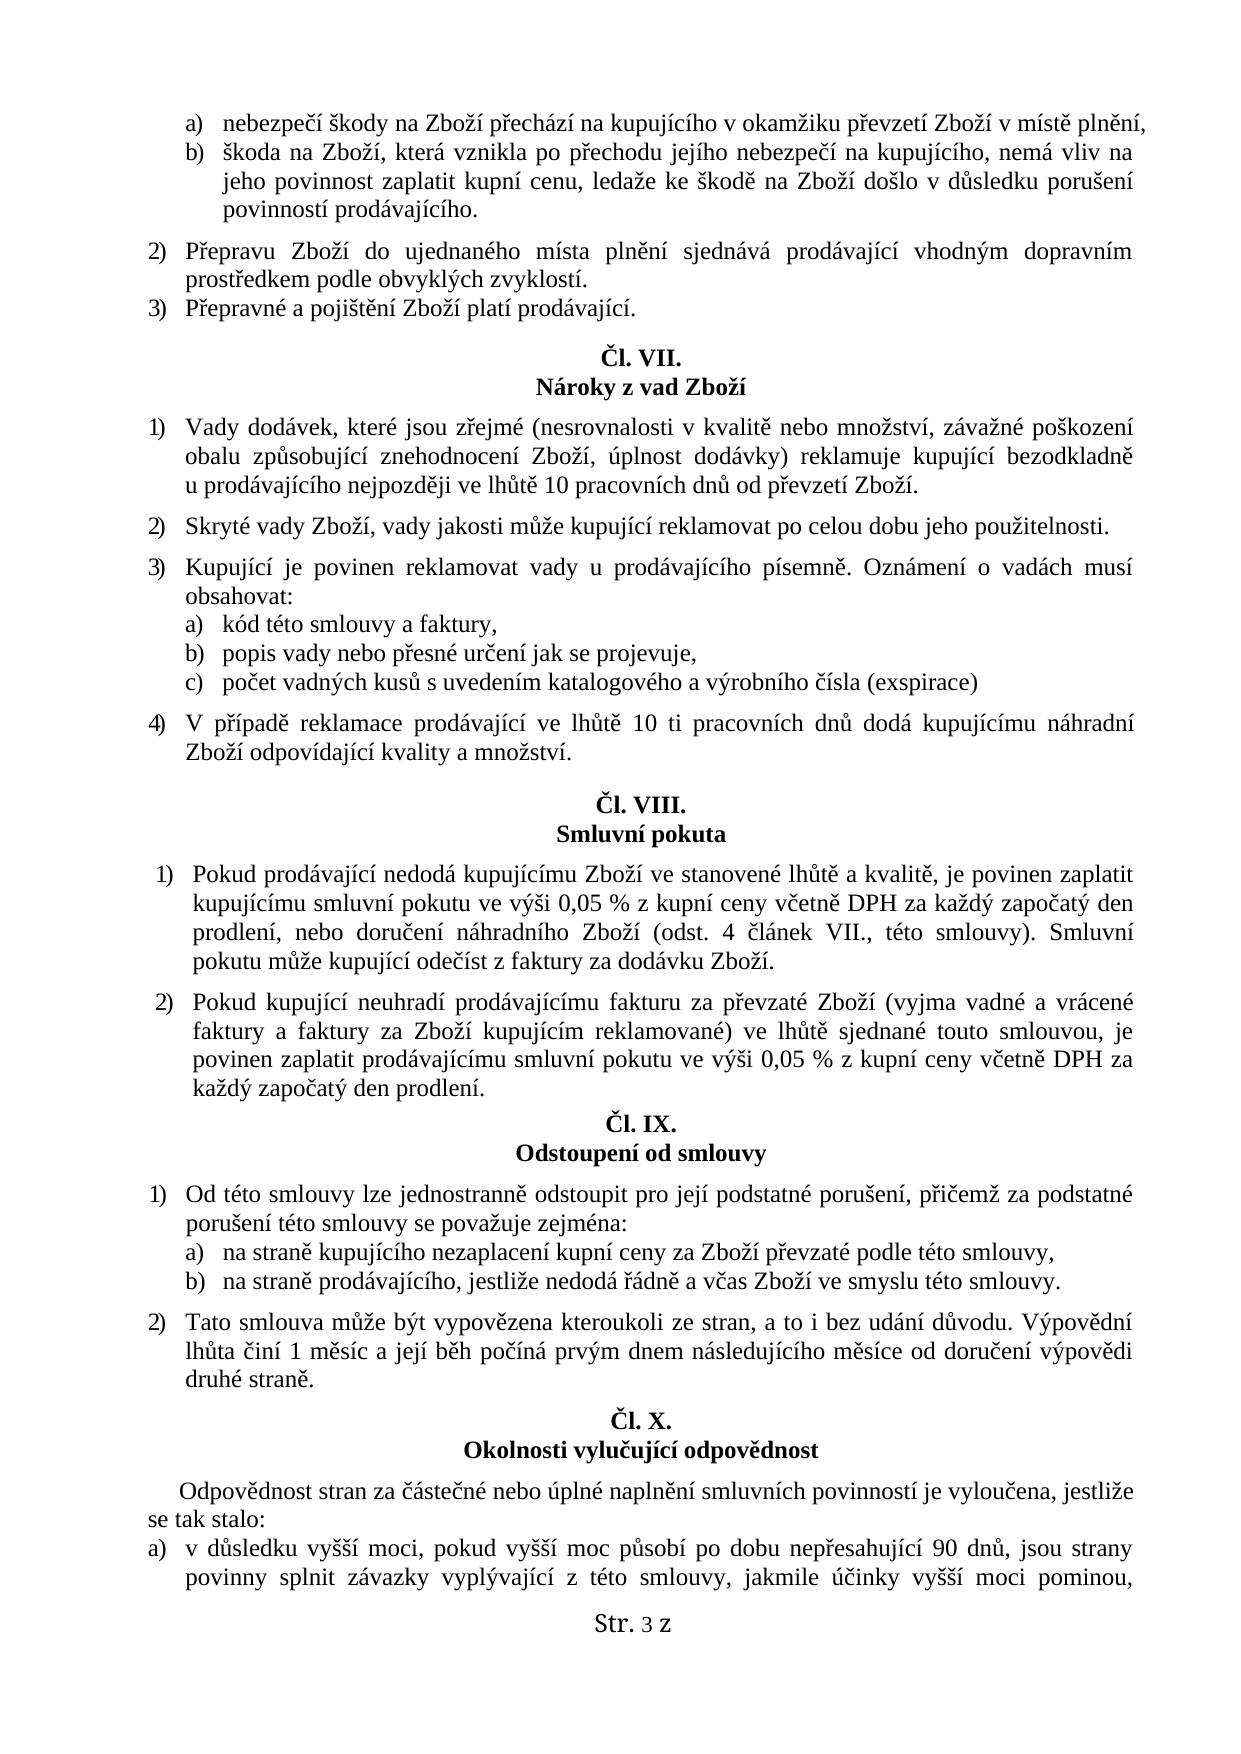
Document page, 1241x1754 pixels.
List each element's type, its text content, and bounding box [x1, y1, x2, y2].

list Skryté vady Zboží, vady jakosti může kupující reklamovat po celou dobu jeho použitelnosti. [148, 511, 1146, 540]
list škoda na Zboží, která vznikla po přechodu jejího nebezpečí na kupujícího, nemá vliv na jeho povinnost zaplatit kupní cenu, ledaže ke škodě na Zboží došlo v důsledku porušení povinností prodávajícího. [185, 137, 1134, 223]
subtitle Čl. VII. [296, 343, 986, 372]
list Pokud kupující neuhradí prodávajícímu fakturu za převzaté Zboží (vyjma vadné a vrácené faktury a faktury za Zboží kupujícím reklamované) ve lhůtě sjednané touto smlouvou, je povinen zaplatit prodávajícímu smluvní pokutu ve výši 0,05 % z kupní ceny včetně DPH za každý započatý den prodlení. [155, 987, 1135, 1102]
list počet vadných kusů s uvedením katalogového a výrobního čísla (exspirace) [185, 667, 1146, 696]
list kód této smlouvy a faktury, [185, 609, 1146, 638]
list na straně prodávajícího, jestliže nedodá řádně a včas Zboží ve smyslu této smlouvy. [185, 1266, 1134, 1294]
text Smluvní pokuta [296, 819, 986, 848]
list nebezpečí škody na Zboží přechází na kupujícího v okamžiku převzetí Zboží v místě plnění, [185, 108, 1146, 137]
list na straně kupujícího nezaplacení kupní ceny za Zboží převzaté podle této smlouvy, [185, 1237, 1146, 1266]
text Odpovědnost stran za částečné nebo úplné naplnění smluvních povinností je vyloučena, jestliže se tak stalo: [148, 1476, 1136, 1533]
list Přepravu Zboží do ujednaného místa plnění sjednává prodávající vhodným dopravním prostředkem podle obvyklých zvyklostí. [148, 236, 1134, 293]
list Přepravné a pojištění Zboží platí prodávající. [148, 293, 1146, 322]
subtitle Čl. X. [296, 1406, 986, 1435]
list Pokud prodávající nedodá kupujícímu Zboží ve stanovené lhůtě a kvalitě, je povinen zaplatit kupujícímu smluvní pokutu ve výši 0,05 % z kupní ceny včetně DPH za každý započatý den prodlení, nebo doručení náhradního Zboží (odst. 4 článek VII., této smlouvy). Smluvní pokutu může kupující odečíst z faktury za dodávku Zboží. [155, 859, 1134, 974]
list popis vady nebo přesné určení jak se projevuje, [185, 638, 1146, 667]
text Nároky z vad Zboží [296, 372, 986, 400]
text Odstoupení od smlouvy [296, 1138, 986, 1167]
list Kupující je povinen reklamovat vady u prodávajícího písemně. Oznámení o vadách musí obsahovat: [148, 552, 1134, 609]
text Okolnosti vylučující odpovědnost [296, 1435, 986, 1464]
subtitle Čl. IX. [296, 1109, 986, 1138]
list V případě reklamace prodávající ve lhůtě 10 ti pracovních dnů dodá kupujícímu náhradní Zboží odpovídající kvality a množství. [148, 708, 1134, 766]
list Vady dodávek, které jsou zřejmé (nesrovnalosti v kvalitě nebo množství, závažné poškození obalu způsobující znehodnocení Zboží, úplnost dodávky) reklamuje kupující bezodkladně u prodávajícího nejpozději ve lhůtě 10 pracovních dnů od převzetí Zboží. [148, 412, 1134, 498]
list Tato smlouva může být vypovězena kteroukoli ze stran, a to i bez udání důvodu. Výpovědní lhůta činí 1 měsíc a její běh počíná prvým dnem následujícího měsíce od doručení výpovědi druhé straně. [148, 1307, 1134, 1393]
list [148, 1533, 1134, 1591]
list Od této smlouvy lze jednostranně odstoupit pro její podstatné porušení, přičemž za podstatné porušení této smlouvy se považuje zejména: [148, 1179, 1134, 1237]
subtitle Čl. VIII. [296, 790, 986, 819]
